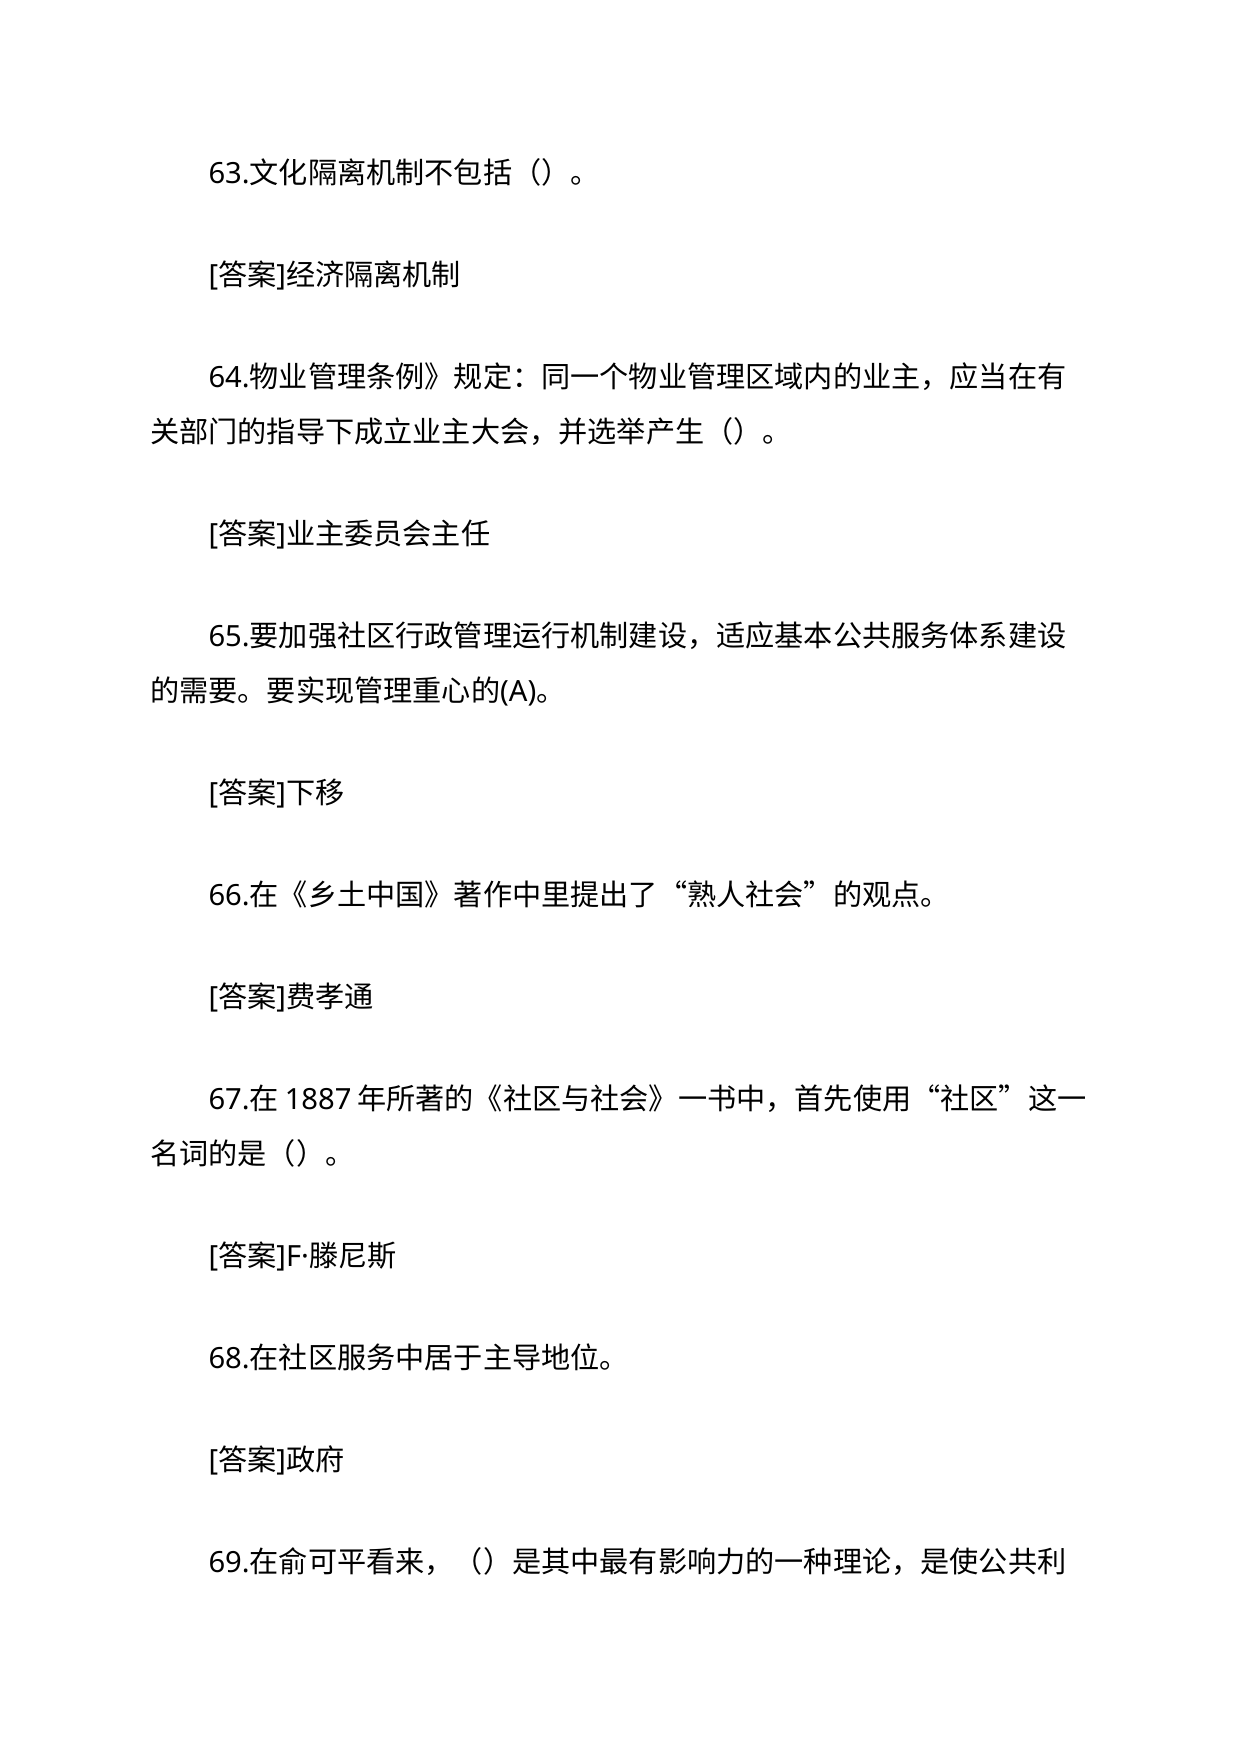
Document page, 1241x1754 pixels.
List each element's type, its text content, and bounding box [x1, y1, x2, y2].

text [答案]下移 [150, 770, 1090, 812]
text [答案]业主委员会主任 [150, 511, 1090, 553]
text 63.文化隔离机制不包括（）。 [150, 150, 1090, 192]
text 65.要加强社区行政管理运行机制建设，适应基本公共服务体系建设的需要。要实现管理重心的(A)。 [150, 613, 1090, 710]
text [答案]费孝通 [150, 974, 1090, 1016]
text [答案]经济隔离机制 [150, 252, 1090, 294]
text [答案]政府 [150, 1436, 1090, 1479]
text [答案]F·滕尼斯 [150, 1232, 1090, 1275]
text 68.在社区服务中居于主导地位。 [150, 1334, 1090, 1377]
text 64.物业管理条例》规定：同一个物业管理区域内的业主，应当在有关部门的指导下成立业主大会，并选举产生（）。 [150, 354, 1090, 451]
text 66.在《乡土中国》著作中里提出了“熟人社会”的观点。 [150, 872, 1090, 914]
text 67.在1887年所著的《社区与社会》一书中，首先使用“社区”这一名词的是（）。 [150, 1076, 1090, 1173]
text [150, 1538, 1090, 1581]
